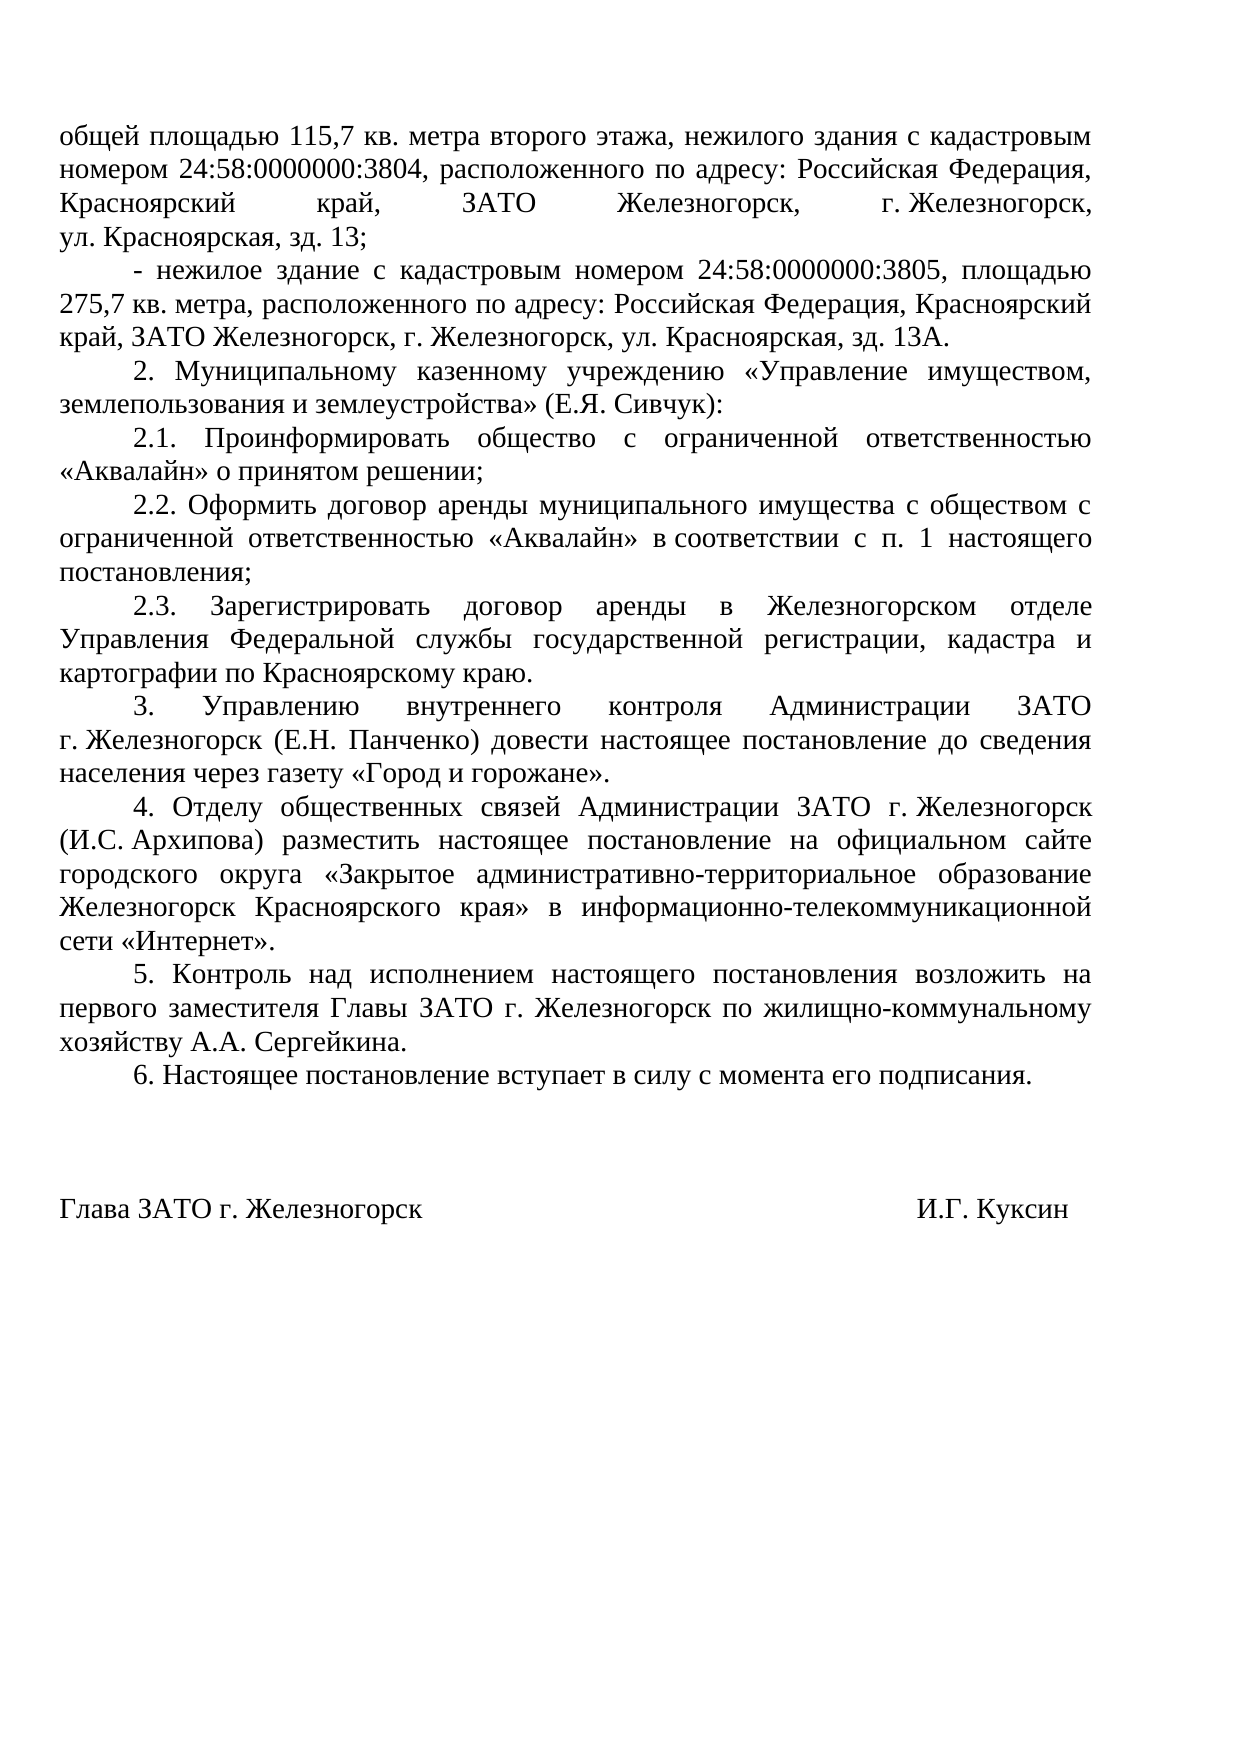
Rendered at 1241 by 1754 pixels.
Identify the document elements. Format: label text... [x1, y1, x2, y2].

text 4. Отделу общественных связей Администрации ЗАТО г. Железногорск (И.С. Архипова) разместить настоящее постановление на официальном сайте городского округа «Закрытое административно-территориальное образование Железногорск Красноярского края» в информационно-телекоммуникационной сети «Интернет». [59, 789, 1092, 957]
text 5. Контроль над исполнением настоящего постановления возложить на первого заместителя Главы ЗАТО г. Железногорск по жилищно-коммунальному хозяйству А.А. Сергейкина. [59, 957, 1092, 1057]
text 2.2. Оформить договор аренды муниципального имущества с обществом с ограниченной ответственностью «Аквалайн» в соответствии с п. 1 настоящего постановления; [59, 487, 1092, 588]
text 3. Управлению внутреннего контроля Администрации ЗАТО г. Железногорск (Е.Н. Панченко) довести настоящее постановление до сведения населения через газету «Город и горожане». [59, 688, 1092, 789]
text 6. Настоящее постановление вступает в силу с момента его подписания. [59, 1057, 1092, 1091]
text - нежилое здание с кадастровым номером 24:58:0000000:3805, площадью 275,7 кв. метра, расположенного по адресу: Российская Федерация, Красноярский край, ЗАТО Железногорск, г. Железногорск, ул. Красноярская, зд. 13А. [59, 252, 1092, 353]
text 2. Муниципальному казенному учреждению «Управление имуществом, землепользования и землеустройства» (Е.Я. Сивчук): [59, 353, 1092, 420]
text Глава ЗАТО г. Железногорск И.Г. Куксин [59, 1191, 1092, 1225]
text 2.1. Проинформировать общество с ограниченной ответственностью «Аквалайн» о принятом решении; [59, 420, 1092, 487]
text 2.3. Зарегистрировать договор аренды в Железногорском отделе Управления Федеральной службы государственной регистрации, кадастра и картографии по Красноярскому краю. [59, 588, 1092, 688]
